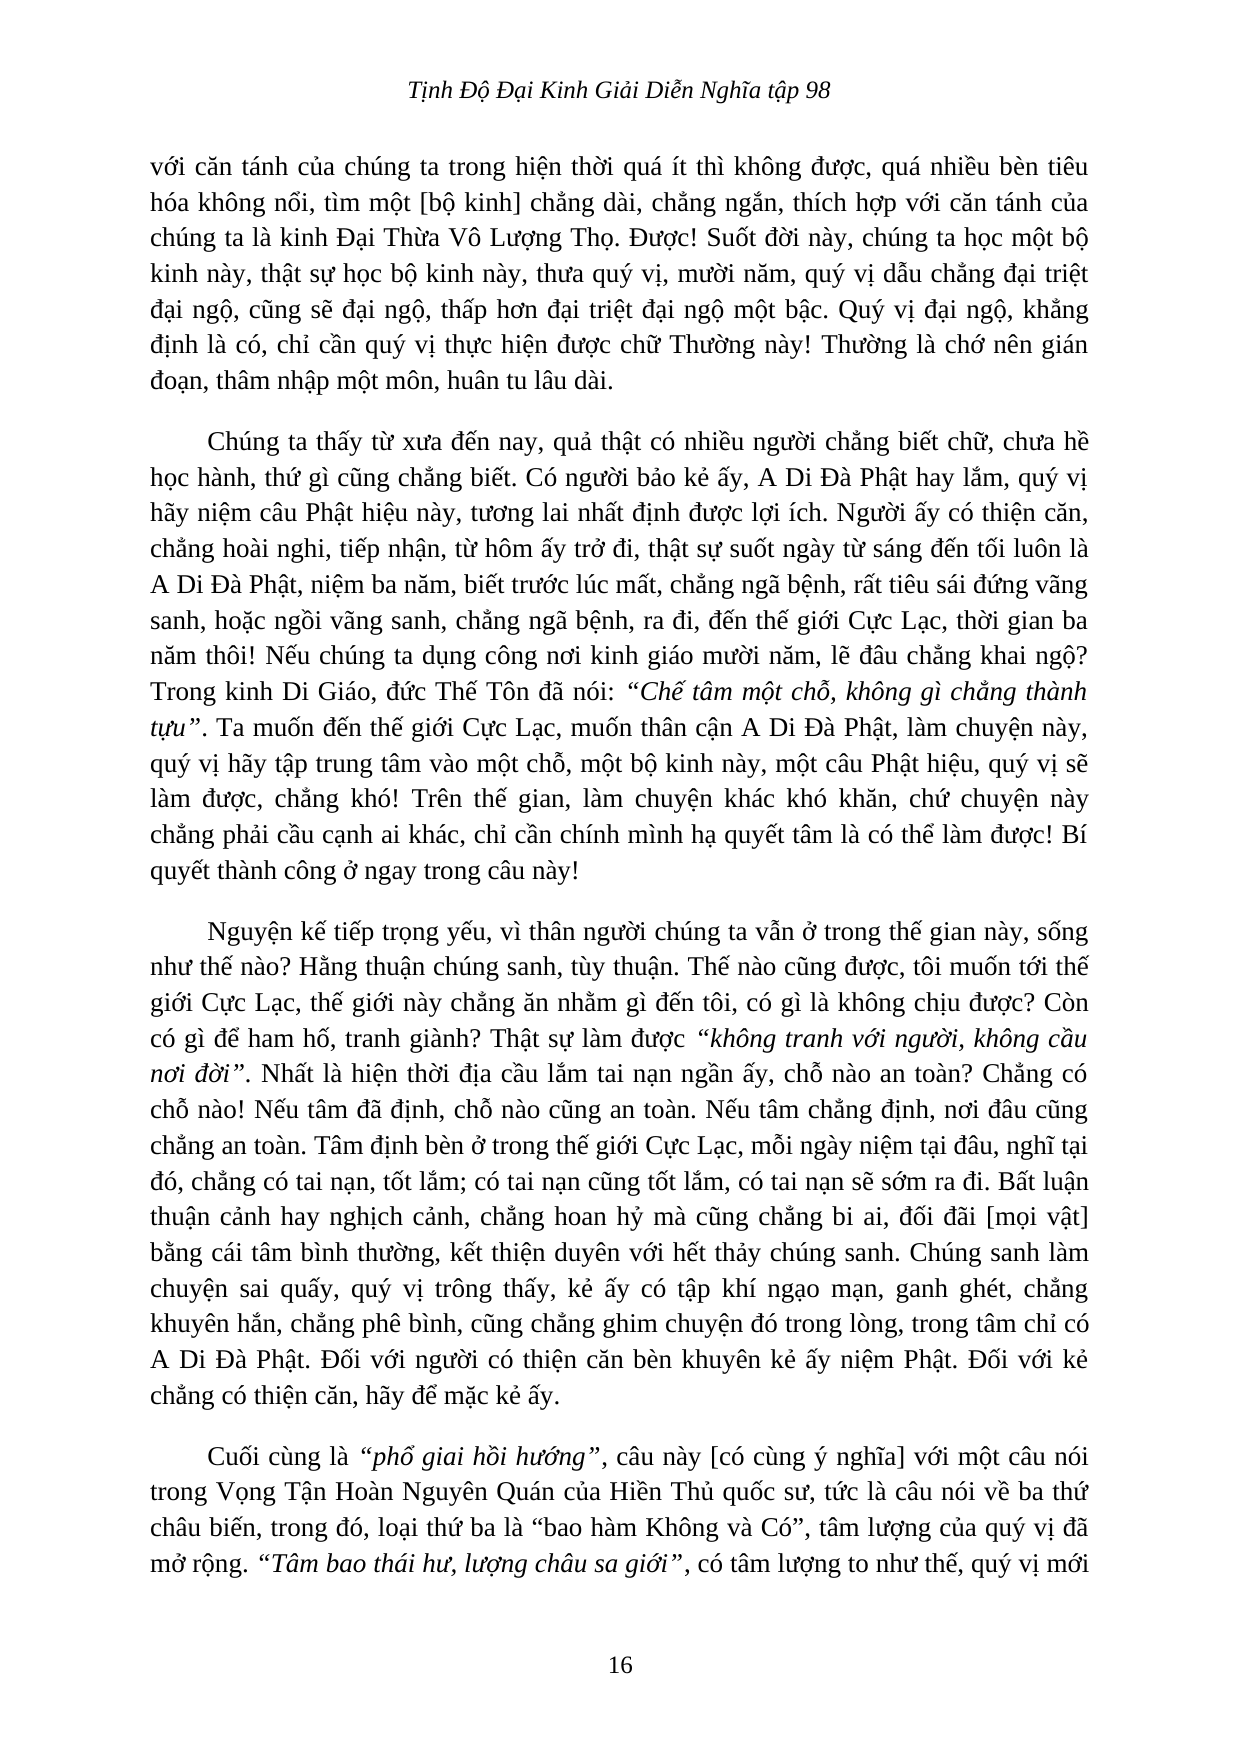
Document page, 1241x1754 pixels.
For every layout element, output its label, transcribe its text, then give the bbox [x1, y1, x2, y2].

text Nguyện kế tiếp trọng yếu, vì thân người chúng ta vẫn ở trong thế gian này, sống như thế nào? Hằng thuận chúng sanh, tùy thuận. Thế nào cũng được, tôi muốn tới thế giới Cực Lạc, thế giới này chẳng ăn nhằm gì đến tôi, có gì là không chịu được? Còn có gì để ham hố, tranh giành? Thật sự làm được “không tranh với người, không cầu nơi đời”. Nhất là hiện thời địa cầu lắm tai nạn ngần ấy, chỗ nào an toàn? Chẳng có chỗ nào! Nếu tâm đã định, chỗ nào cũng an toàn. Nếu tâm chẳng định, nơi đâu cũng chẳng an toàn. Tâm định bèn ở trong thế giới Cực Lạc, mỗi ngày niệm tại đâu, nghĩ tại đó, chẳng có tai nạn, tốt lắm; có tai nạn cũng tốt lắm, có tai nạn sẽ sớm ra đi. Bất luận thuận cảnh hay nghịch cảnh, chẳng hoan hỷ mà cũng chẳng bi ai, đối đãi [mọi vật] bằng cái tâm bình thường, kết thiện duyên với hết thảy chúng sanh. Chúng sanh làm chuyện sai quấy, quý vị trông thấy, kẻ ấy có tập khí ngạo mạn, ganh ghét, chẳng khuyên hắn, chẳng phê bình, cũng chẳng ghim chuyện đó trong lòng, trong tâm chỉ có A Di Đà Phật. Đối với người có thiện căn bèn khuyên kẻ ấy niệm Phật. Đối với kẻ chẳng có thiện căn, hãy để mặc kẻ ấy. [150, 914, 1090, 1410]
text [150, 1440, 1090, 1578]
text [150, 150, 1090, 396]
text Chúng ta thấy từ xưa đến nay, quả thật có nhiều người chẳng biết chữ, chưa hề học hành, thứ gì cũng chẳng biết. Có người bảo kẻ ấy, A Di Đà Phật hay lắm, quý vị hãy niệm câu Phật hiệu này, tương lai nhất định được lợi ích. Người ấy có thiện căn, chẳng hoài nghi, tiếp nhận, từ hôm ấy trở đi, thật sự suốt ngày từ sáng đến tối luôn là A Di Đà Phật, niệm ba năm, biết trước lúc mất, chẳng ngã bệnh, rất tiêu sái đứng vãng sanh, hoặc ngồi vãng sanh, chẳng ngã bệnh, ra đi, đến thế giới Cực Lạc, thời gian ba năm thôi! Nếu chúng ta dụng công nơi kinh giáo mười năm, lẽ đâu chẳng khai ngộ? Trong kinh Di Giáo, đức Thế Tôn đã nói: “Chế tâm một chỗ, không gì chẳng thành tựu”. Ta muốn đến thế giới Cực Lạc, muốn thân cận A Di Đà Phật, làm chuyện này, quý vị hãy tập trung tâm vào một chỗ, một bộ kinh này, một câu Phật hiệu, quý vị sẽ làm được, chẳng khó! Trên thế gian, làm chuyện khác khó khăn, chứ chuyện này chẳng phải cầu cạnh ai khác, chỉ cần chính mình hạ quyết tâm là có thể làm được! Bí quyết thành công ở ngay trong câu này! [150, 425, 1090, 885]
